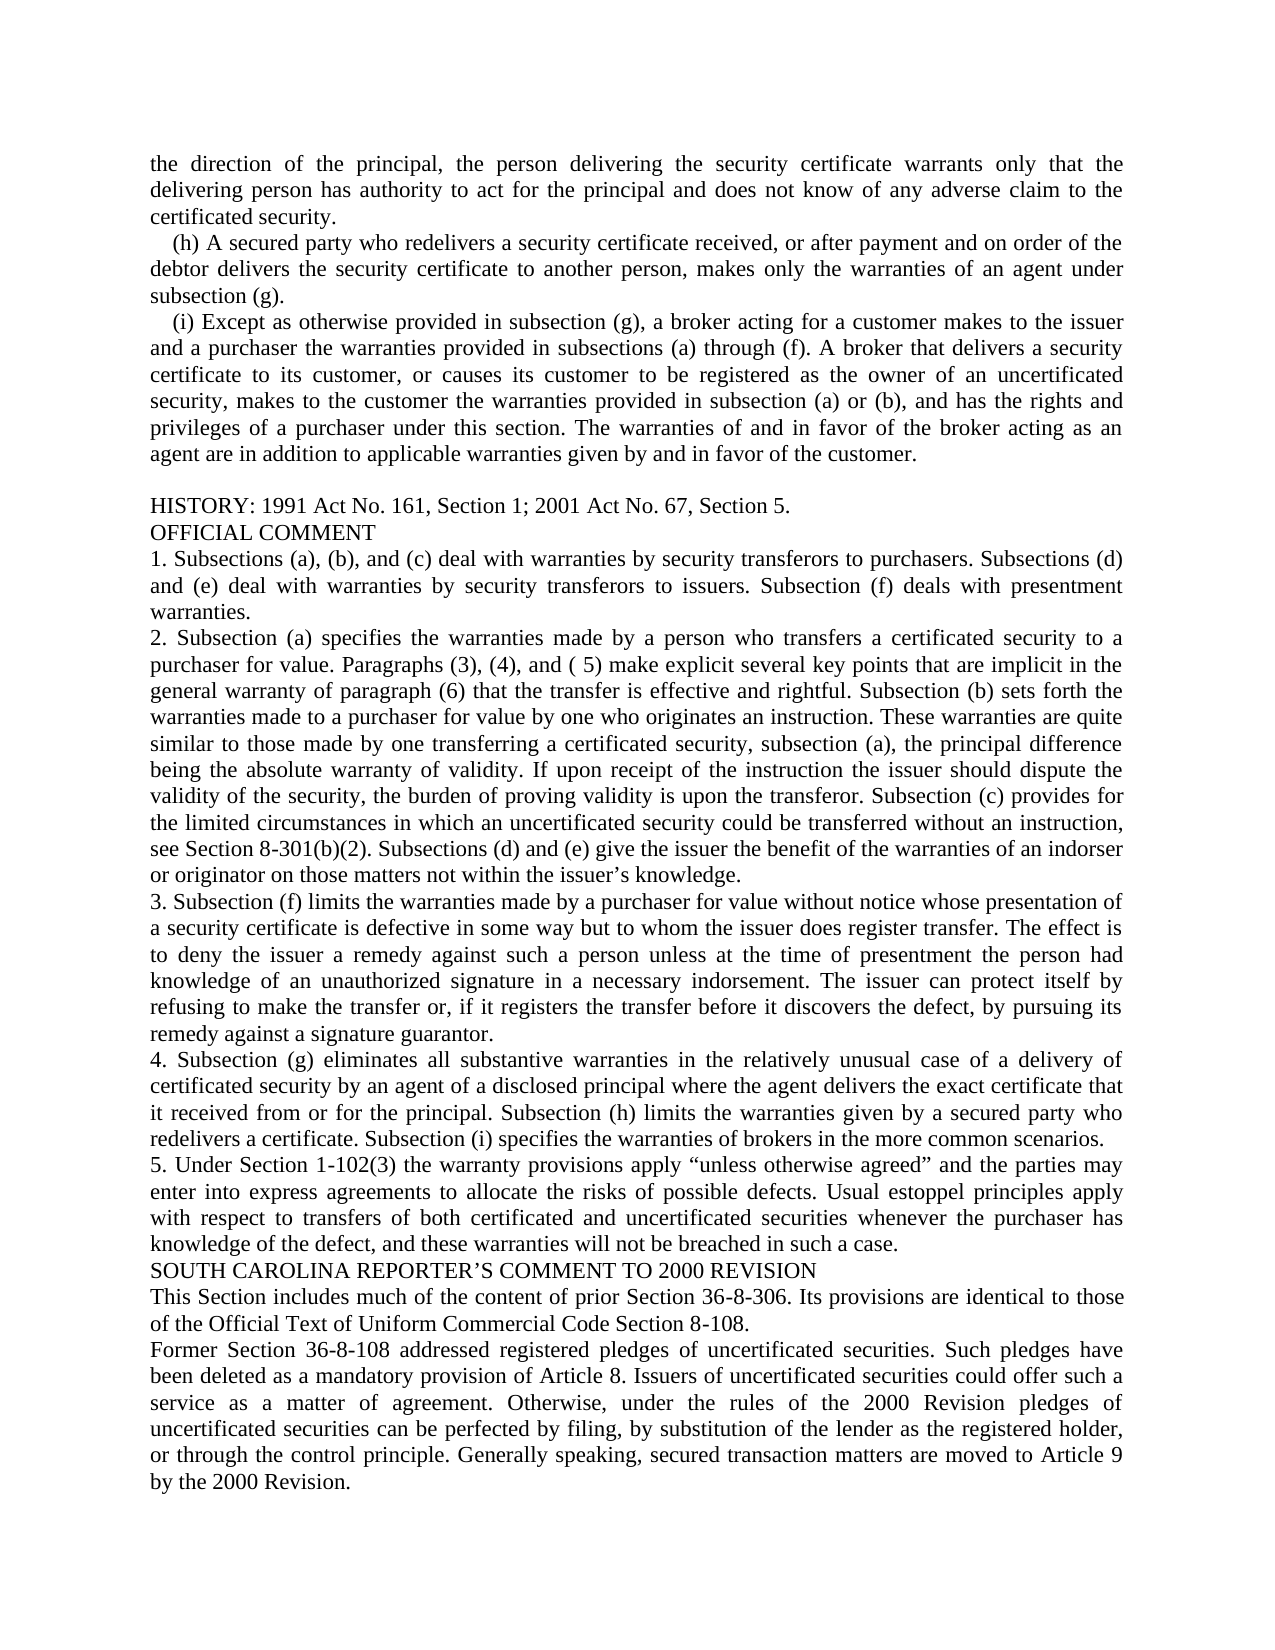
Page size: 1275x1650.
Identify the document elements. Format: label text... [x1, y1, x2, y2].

text 5. Under Section 1-102(3) the warranty provisions apply “unless otherwise agreed” and the parties may enter into express agreements to allocate the risks of possible defects. Usual estoppel principles apply with respect to transfers of both certificated and uncertificated securities whenever the purchaser has knowledge of the defect, and these warranties will not be breached in such a case. [150, 1151, 1125, 1257]
text 1. Subsections (a), (b), and (c) deal with warranties by security transferors to purchasers. Subsections (d) and (e) deal with warranties by security transferors to issuers. Subsection (f) deals with presentment warranties. [150, 545, 1125, 624]
text This Section includes much of the content of prior Section 36-8-306. Its provisions are identical to those of the Official Text of Uniform Commercial Code Section 8-108. [150, 1283, 1125, 1336]
text (i) Except as otherwise provided in subsection (g), a broker acting for a customer makes to the issuer and a purchaser the warranties provided in subsections (a) through (f). A broker that delivers a security certificate to its customer, or causes its customer to be registered as the owner of an uncertificated security, makes to the customer the warranties provided in subsection (a) or (b), and has the rights and privileges of a purchaser under this section. The warranties of and in favor of the broker acting as an agent are in addition to applicable warranties given by and in favor of the customer. [150, 308, 1125, 466]
text 2. Subsection (a) specifies the warranties made by a person who transfers a certificated security to a purchaser for value. Paragraphs (3), (4), and ( 5) make explicit several key points that are implicit in the general warranty of paragraph (6) that the transfer is effective and rightful. Subsection (b) sets forth the warranties made to a purchaser for value by one who originates an instruction. These warranties are quite similar to those made by one transferring a certificated security, subsection (a), the principal difference being the absolute warranty of validity. If upon receipt of the instruction the issuer should dispute the validity of the security, the burden of proving validity is upon the transferor. Subsection (c) provides for the limited circumstances in which an uncertificated security could be transferred without an instruction, see Section 8-301(b)(2). Subsections (d) and (e) give the issuer the benefit of the warranties of an indorser or originator on those matters not within the issuer’s knowledge. [150, 624, 1125, 888]
text HISTORY: 1991 Act No. 161, Section 1; 2001 Act No. 67, Section 5. [150, 493, 1125, 519]
text Former Section 36-8-108 addressed registered pledges of uncertificated securities. Such pledges have been deleted as a mandatory provision of Article 8. Issuers of uncertificated securities could offer such a service as a matter of agreement. Otherwise, under the rules of the 2000 Revision pledges of uncertificated securities can be perfected by filing, by substitution of the lender as the registered holder, or through the control principle. Generally speaking, secured transaction matters are moved to Article 9 by the 2000 Revision. [150, 1336, 1125, 1494]
text 3. Subsection (f) limits the warranties made by a purchaser for value without notice whose presentation of a security certificate is defective in some way but to whom the issuer does register transfer. The effect is to deny the issuer a remedy against such a person unless at the time of presentment the person had knowledge of an unauthorized signature in a necessary indorsement. The issuer can protect itself by refusing to make the transfer or, if it registers the transfer before it discovers the defect, by pursuing its remedy against a signature guarantor. [150, 888, 1125, 1046]
text 4. Subsection (g) eliminates all substantive warranties in the relatively unusual case of a delivery of certificated security by an agent of a disclosed principal where the agent delivers the exact certificate that it received from or for the principal. Subsection (h) limits the warranties given by a secured party who redelivers a certificate. Subsection (i) specifies the warranties of brokers in the more common scenarios. [150, 1046, 1125, 1151]
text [150, 150, 1125, 229]
text SOUTH CAROLINA REPORTER’S COMMENT TO 2000 REVISION [150, 1257, 1125, 1283]
text OFFICIAL COMMENT [150, 519, 1125, 545]
text (h) A secured party who redelivers a security certificate received, or after payment and on order of the debtor delivers the security certificate to another person, makes only the warranties of an agent under subsection (g). [150, 229, 1125, 308]
